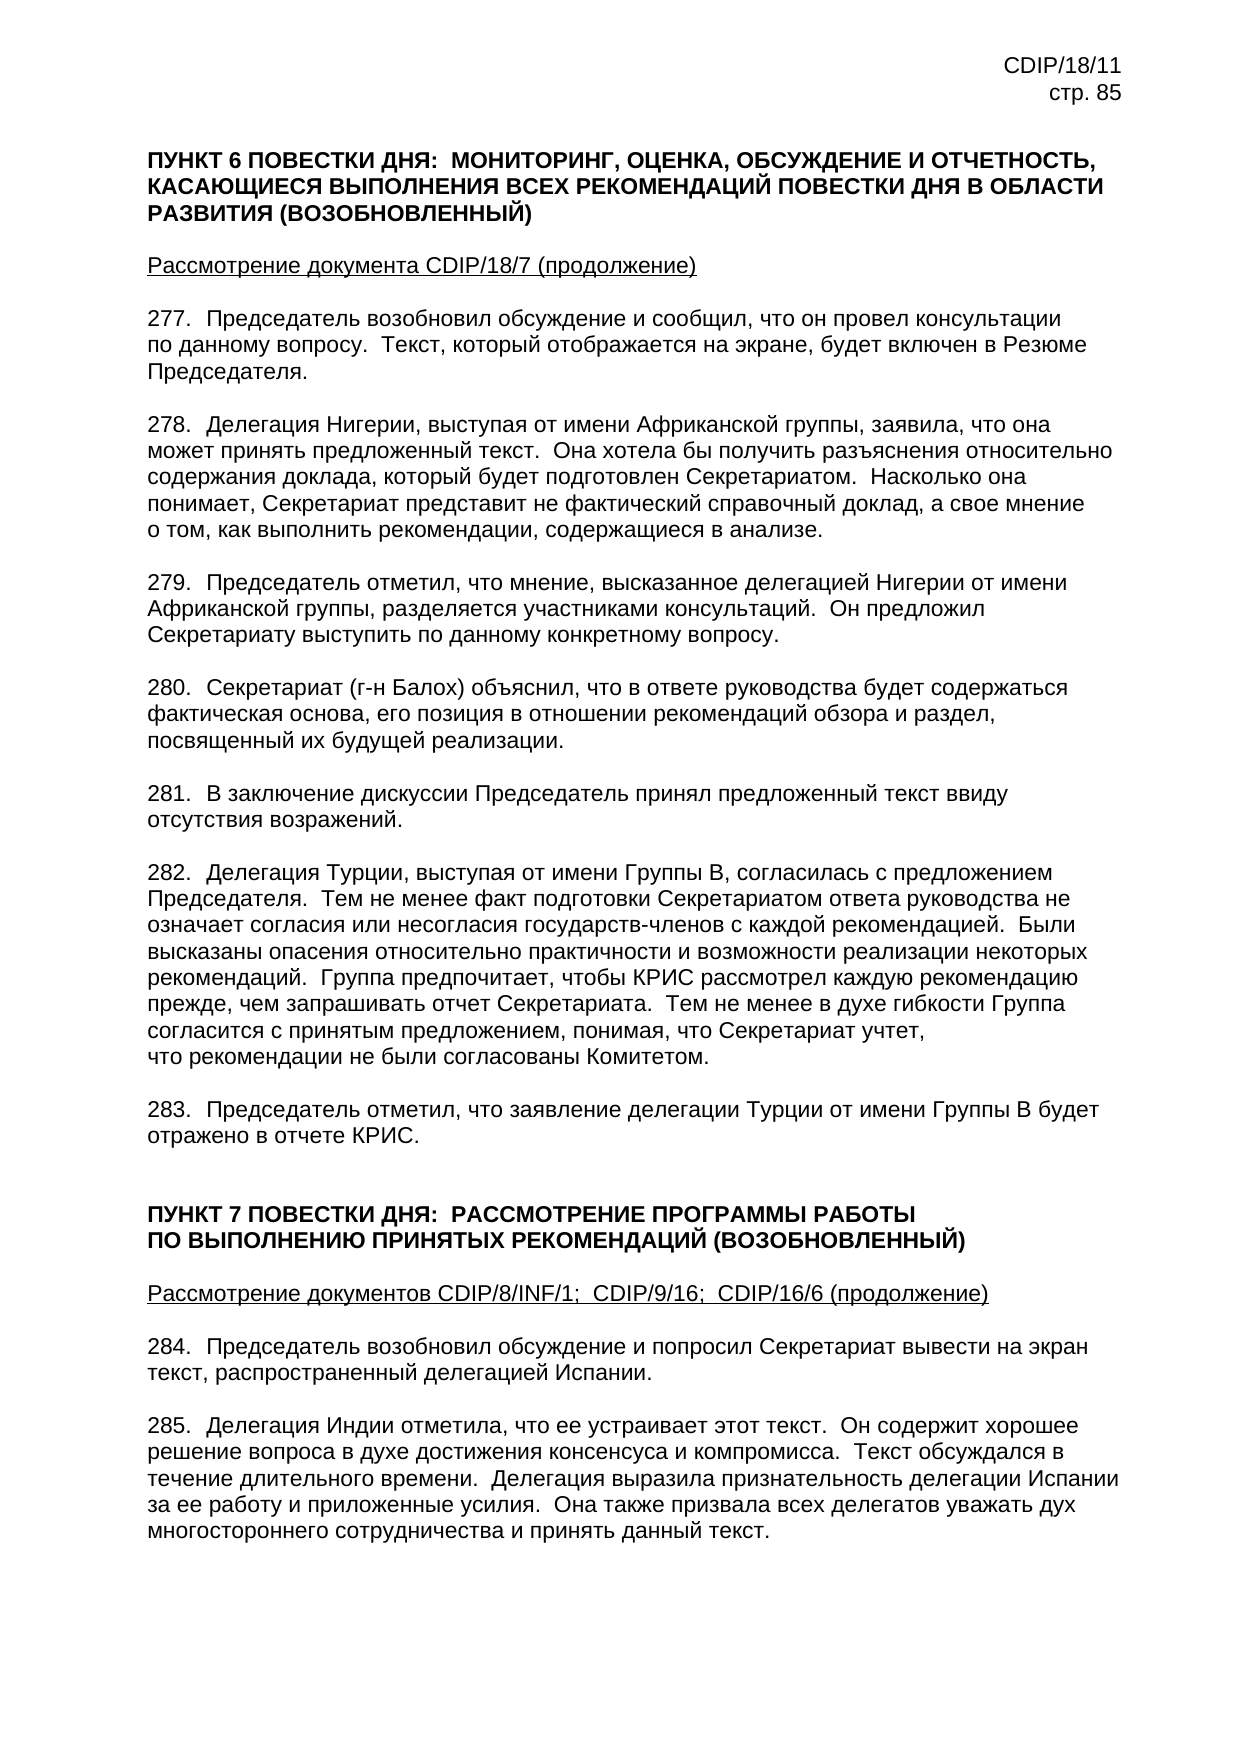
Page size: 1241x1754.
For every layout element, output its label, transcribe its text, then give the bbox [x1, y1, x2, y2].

list Председатель возобновил обсуждение и сообщил, что он провел консультации по данному вопросу. Текст, который отображается на экране, будет включен в Резюме Председателя. [147, 305, 1122, 384]
text ПУНКТ 6 ПОВЕСТКИ ДНЯ: МОНИТОРИНГ, ОЦЕНКА, ОБСУЖДЕНИЕ И ОТЧЕТНОСТЬ, КАСАЮЩИЕСЯ ВЫПОЛНЕНИЯ ВСЕХ РЕКОМЕНДАЦИЙ ПОВЕСТКИ ДНЯ В ОБЛАСТИ РАЗВИТИЯ (ВОЗОБНОВЛЕННЫЙ) [147, 147, 1122, 226]
list Делегация Индии отметила, что ее устраивает этот текст. Он содержит хорошее решение вопроса в духе достижения консенсуса и компромисса. Текст обсуждался в течение длительного времени. Делегация выразила признательность делегации Испании за ее работу и приложенные усилия. Она также призвала всех делегатов уважать дух многостороннего сотрудничества и принять данный текст. [147, 1412, 1122, 1544]
list Делегация Турции, выступая от имени Группы В, согласилась с предложением Председателя. Тем не менее факт подготовки Секретариатом ответа руководства не означает согласия или несогласия государств-членов с каждой рекомендацией. Были высказаны опасения относительно практичности и возможности реализации некоторых рекомендаций. Группа предпочитает, чтобы КРИС рассмотрел каждую рекомендацию прежде, чем запрашивать отчет Секретариата. Тем не менее в духе гибкости Группа согласится с принятым предложением, понимая, что Секретариат учтет, что рекомендации не были согласованы Комитетом. [147, 858, 1122, 1069]
text ПУНКТ 7 ПОВЕСТКИ ДНЯ: РАССМОТРЕНИЕ ПРОГРАММЫ РАБОТЫ ПО ВЫПОЛНЕНИЮ ПРИНЯТЫХ РЕКОМЕНДАЦИЙ (ВОЗОБНОВЛЕННЫЙ) [147, 1201, 1122, 1254]
list Председатель отметил, что мнение, высказанное делегацией Нигерии от имени Африканской группы, разделяется участниками консультаций. Он предложил Секретариату выступить по данному конкретному вопросу. [147, 569, 1122, 648]
list Секретариат (г-н Балох) объяснил, что в ответе руководства будет содержаться фактическая основа, его позиция в отношении рекомендаций обзора и раздел, посвященный их будущей реализации. [147, 674, 1122, 753]
text Рассмотрение документа CDIP/18/7 (продолжение) [147, 252, 1122, 279]
text Рассмотрение документов CDIP/8/INF/1; CDIP/9/16; CDIP/16/6 (продолжение) [147, 1280, 1122, 1307]
list Председатель отметил, что заявление делегации Турции от имени Группы В будет отражено в отчете КРИС. [147, 1096, 1122, 1148]
list В заключение дискуссии Председатель принял предложенный текст ввиду отсутствия возражений. [147, 779, 1122, 832]
list Председатель возобновил обсуждение и попросил Секретариат вывести на экран текст, распространенный делегацией Испании. [147, 1333, 1122, 1386]
list Делегация Нигерии, выступая от имени Африканской группы, заявила, что она может принять предложенный текст. Она хотела бы получить разъяснения относительно содержания доклада, который будет подготовлен Секретариатом. Насколько она понимает, Секретариат представит не фактический справочный доклад, а свое мнение о том, как выполнить рекомендации, содержащиеся в анализе. [147, 411, 1122, 542]
